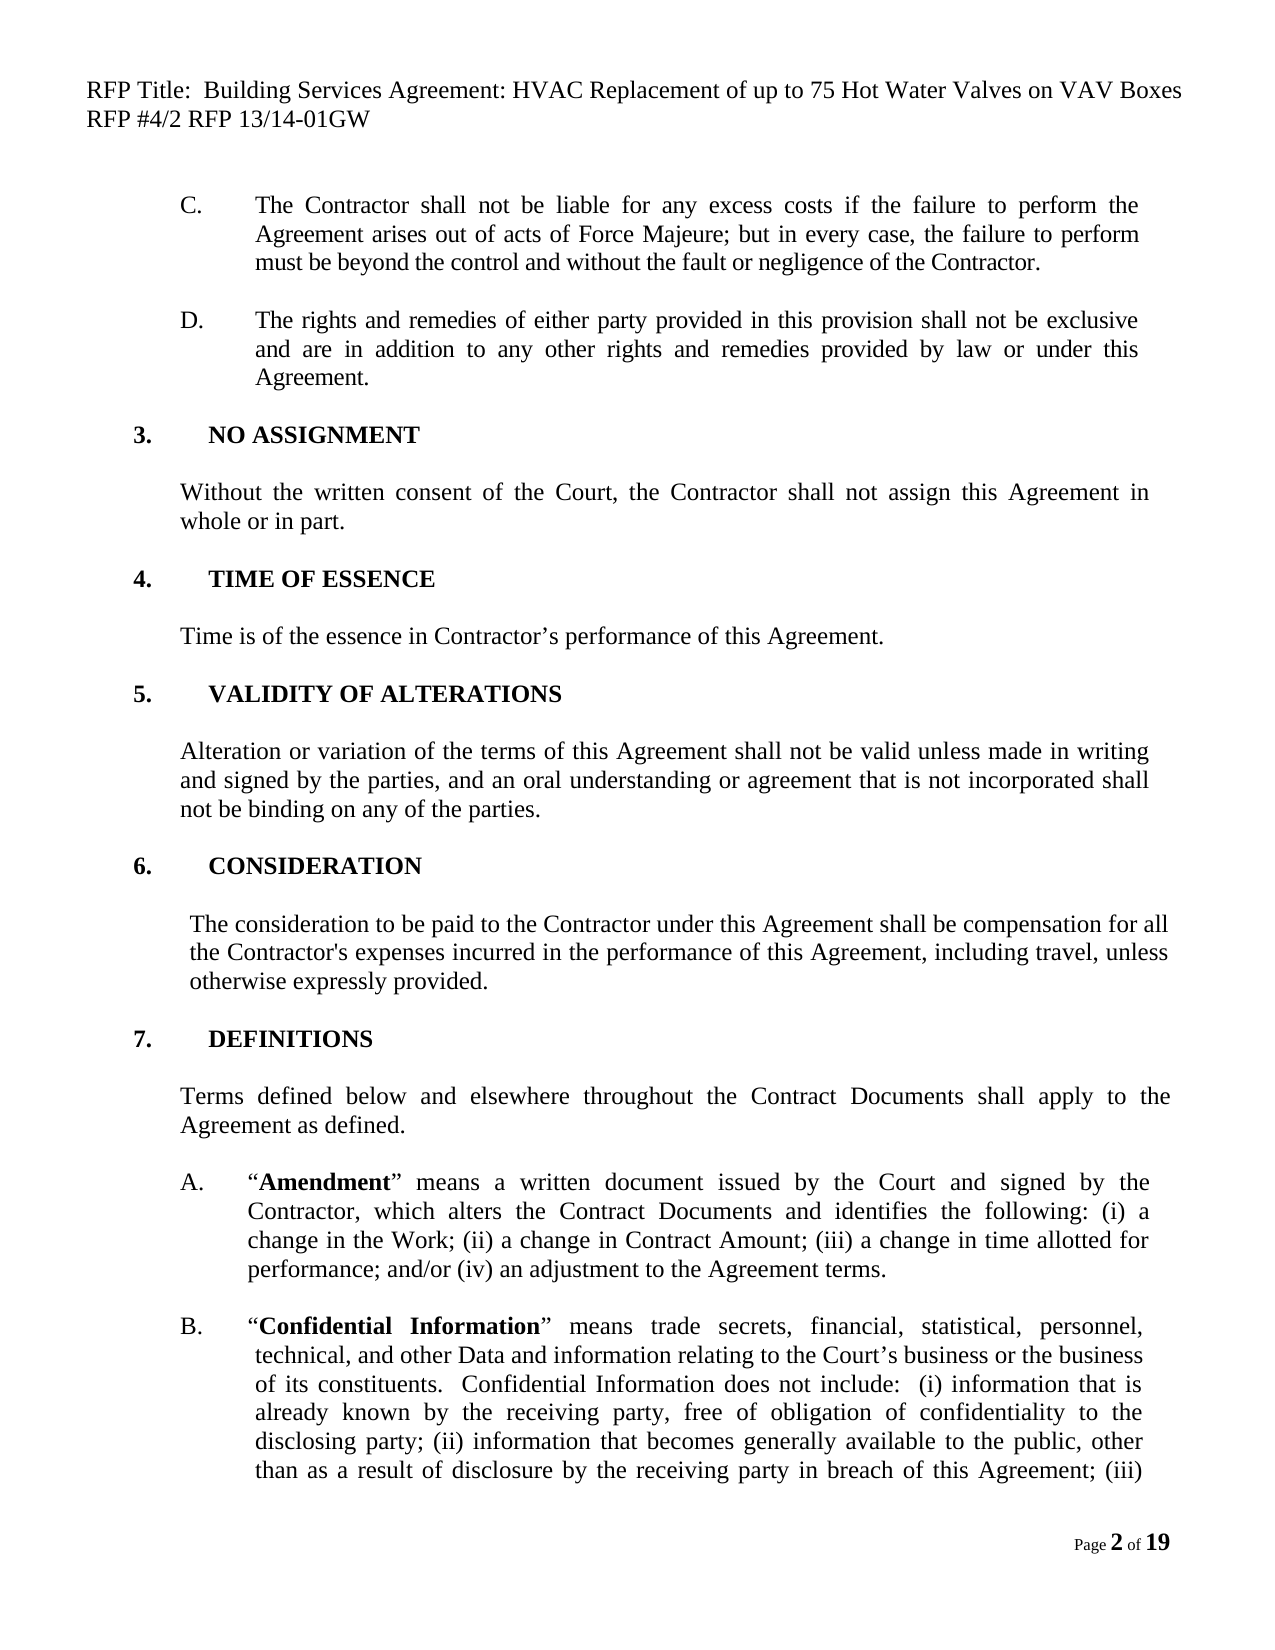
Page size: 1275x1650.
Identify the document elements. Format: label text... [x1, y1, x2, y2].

list “Amendment” means a written document issued by the Court and signed by the Contractor, which alters the Contract Documents and identifies the following: (i) a change in the Work; (ii) a change in Contract Amount; (iii) a change in time allotted for performance; and/or (iv) an adjustment to the Agreement terms. [180, 1167, 1151, 1282]
subtitle Time is of the essence in Contractor’s performance of this Agreement. [180, 621, 1151, 650]
text DEFINITIONS [133, 1024, 1170, 1052]
text TIME OF ESSENCE [133, 564, 1170, 592]
list The consideration to be paid to the Contractor under this Agreement shall be compensation for all the Contractor's expenses incurred in the performance of this Agreement, including travel, unless otherwise expressly provided. [189, 909, 1170, 995]
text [180, 1311, 1144, 1484]
text VALIDITY OF ALTERATIONS [133, 679, 1170, 707]
text The rights and remedies of either party provided in this provision shall not be exclusive and are in addition to any other rights and remedies provided by law or under this Agreement. [180, 305, 1140, 391]
subtitle Without the written consent of the Court, the Contractor shall not assign this Agreement in whole or in part. [180, 477, 1151, 535]
subtitle Terms defined below and elsewhere throughout the Contract Documents shall apply to the Agreement as defined. [180, 1081, 1172, 1139]
subtitle Alteration or variation of the terms of this Agreement shall not be valid unless made in writing and signed by the parties, and an oral understanding or agreement that is not incorporated shall not be binding on any of the parties. [180, 736, 1151, 822]
text CONSIDERATION [133, 851, 1170, 880]
text The Contractor shall not be liable for any excess costs if the failure to perform the Agreement arises out of acts of Force Majeure; but in every case, the failure to perform must be beyond the control and without the fault or negligence of the Contractor. [180, 190, 1140, 276]
text NO ASSIGNMENT [133, 420, 1170, 449]
